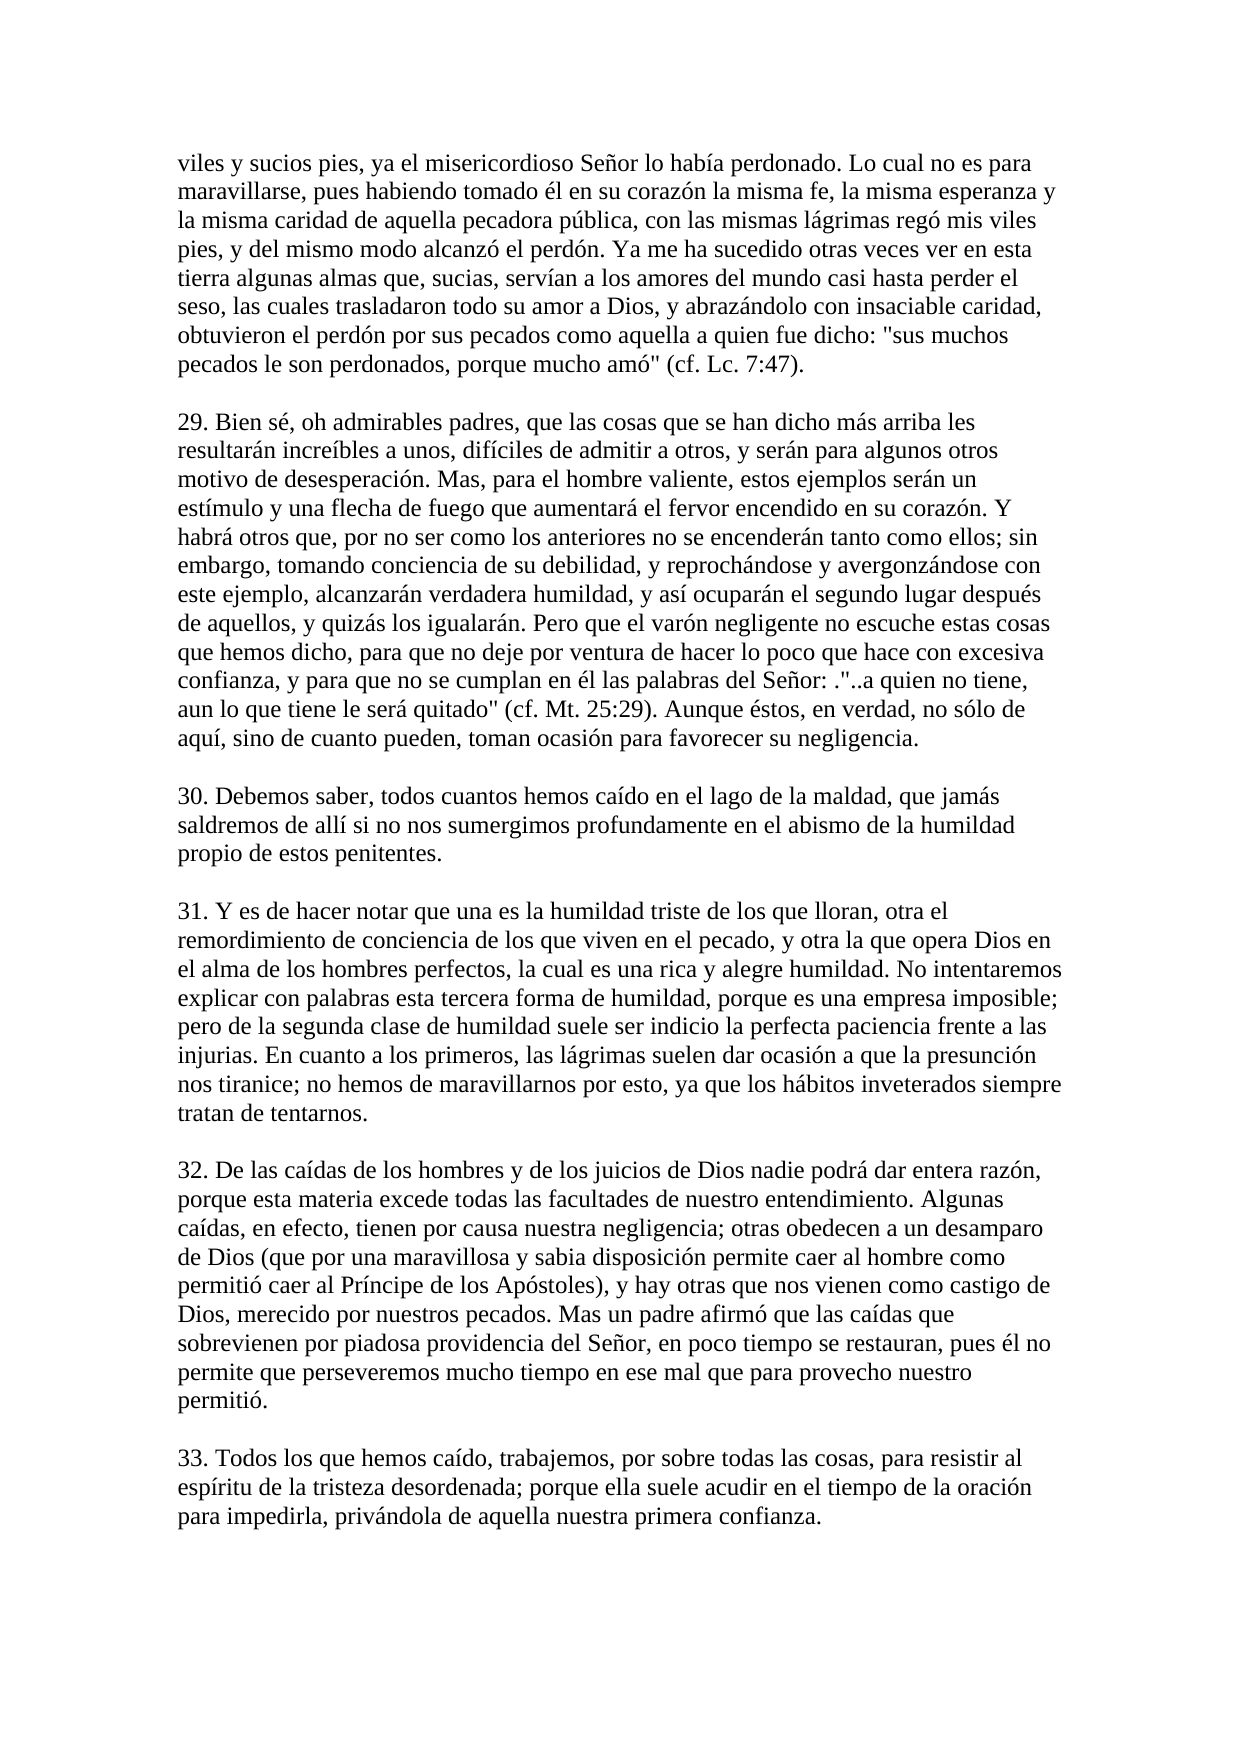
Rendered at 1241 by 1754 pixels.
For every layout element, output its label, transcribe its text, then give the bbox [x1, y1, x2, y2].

text 32. De las caídas de los hombres y de los juicios de Dios nadie podrá dar entera razón, porque esta materia excede todas las facultades de nuestro entendimiento. Algunas caídas, en efecto, tienen por causa nuestra negligencia; otras obedecen a un desamparo de Dios (que por una maravillosa y sabia disposición permite caer al hombre como permitió caer al Príncipe de los Apóstoles), y hay otras que nos vienen como castigo de Dios, merecido por nuestros pecados. Mas un padre afirmó que las caídas que sobrevienen por piadosa providencia del Señor, en poco tiempo se restauran, pues él no permite que perseveremos mucho tiempo en ese mal que para provecho nuestro permitió. [177, 1156, 1063, 1414]
text 31. Y es de hacer notar que una es la humildad triste de los que lloran, otra el remordimiento de conciencia de los que viven en el pecado, y otra la que opera Dios en el alma de los hombres perfectos, la cual es una rica y alegre humildad. No intentaremos explicar con palabras esta tercera forma de humildad, porque es una empresa imposible; pero de la segunda clase de humildad suele ser indicio la perfecta paciencia frente a las injurias. En cuanto a los primeros, las lágrimas suelen dar ocasión a que la presunción nos tiranice; no hemos de maravillarnos por esto, ya que los hábitos inveterados siempre tratan de tentarnos. [177, 896, 1063, 1126]
text 30. Debemos saber, todos cuantos hemos caído en el lago de la maldad, que jamás saldremos de allí si no nos sumergimos profundamente en el abismo de la humildad propio de estos penitentes. [177, 781, 1063, 867]
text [177, 148, 1063, 378]
text 29. Bien sé, oh admirables padres, que las cosas que se han dicho más arriba les resultarán increíbles a unos, difíciles de admitir a otros, y serán para algunos otros motivo de desesperación. Mas, para el hombre valiente, estos ejemplos serán un estímulo y una flecha de fuego que aumentará el fervor encendido en su corazón. Y habrá otros que, por no ser como los anteriores no se encenderán tanto como ellos; sin embargo, tomando conciencia de su debilidad, y reprochándose y avergonzándose con este ejemplo, alcanzarán verdadera humildad, y así ocuparán el segundo lugar después de aquellos, y quizás los igualarán. Pero que el varón negligente no escuche estas cosas que hemos dicho, para que no deje por ventura de hacer lo poco que hace con excesiva confianza, y para que no se cumplan en él las palabras del Señor: ."..a quien no tiene, aun lo que tiene le será quitado" (cf. Mt. 25:29). Aunque éstos, en verdad, no sólo de aquí, sino de cuanto pueden, toman ocasión para favorecer su negligencia. [177, 407, 1063, 752]
text 33. Todos los que hemos caído, trabajemos, por sobre todas las cosas, para resistir al espíritu de la tristeza desordenada; porque ella suele acudir en el tiempo de la oración para impedirla, privándola de aquella nuestra primera confianza. [177, 1443, 1063, 1530]
